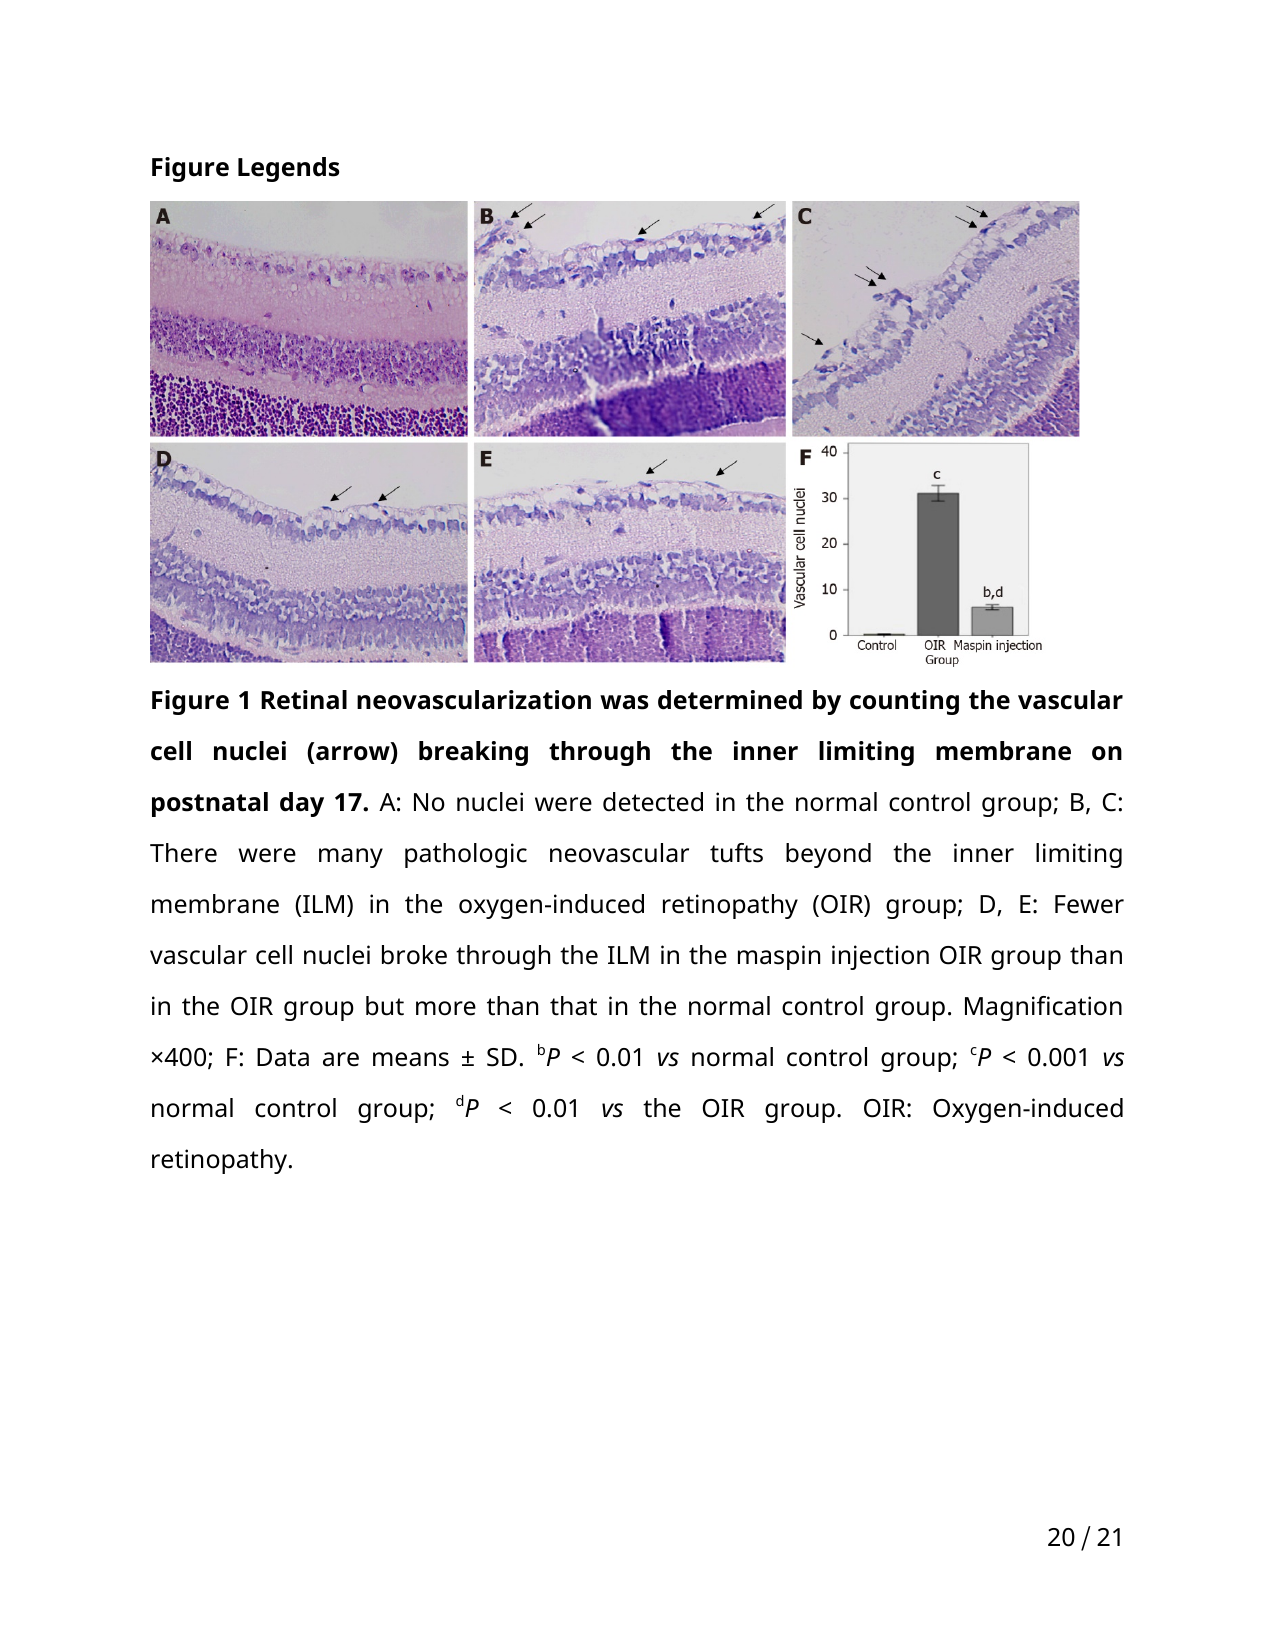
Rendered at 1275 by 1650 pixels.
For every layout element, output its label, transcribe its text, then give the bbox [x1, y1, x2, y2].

text Figure 1 Retinal neovascularization was determined by counting the vascular cell nuclei (arrow) breaking through the inner limiting membrane on postnatal day 17. A: No nuclei were detected in the normal control group; B, C: There were many pathologic neovascular tufts beyond the inner limiting membrane (ILM) in the oxygen-induced retinopathy (OIR) group; D, E: Fewer vascular cell nuclei broke through the ILM in the maspin injection OIR group than in the OIR group but more than that in the normal control group. Magnification ×400; F: Data are means ± SD. bP < 0.01 vs normal control group; cP < 0.001 vs normal control group; dP < 0.01 vs the OIR group. OIR: Oxygen-induced retinopathy. [150, 682, 1125, 1176]
text Figure Legends [150, 150, 1125, 184]
picture [150, 201, 1080, 668]
